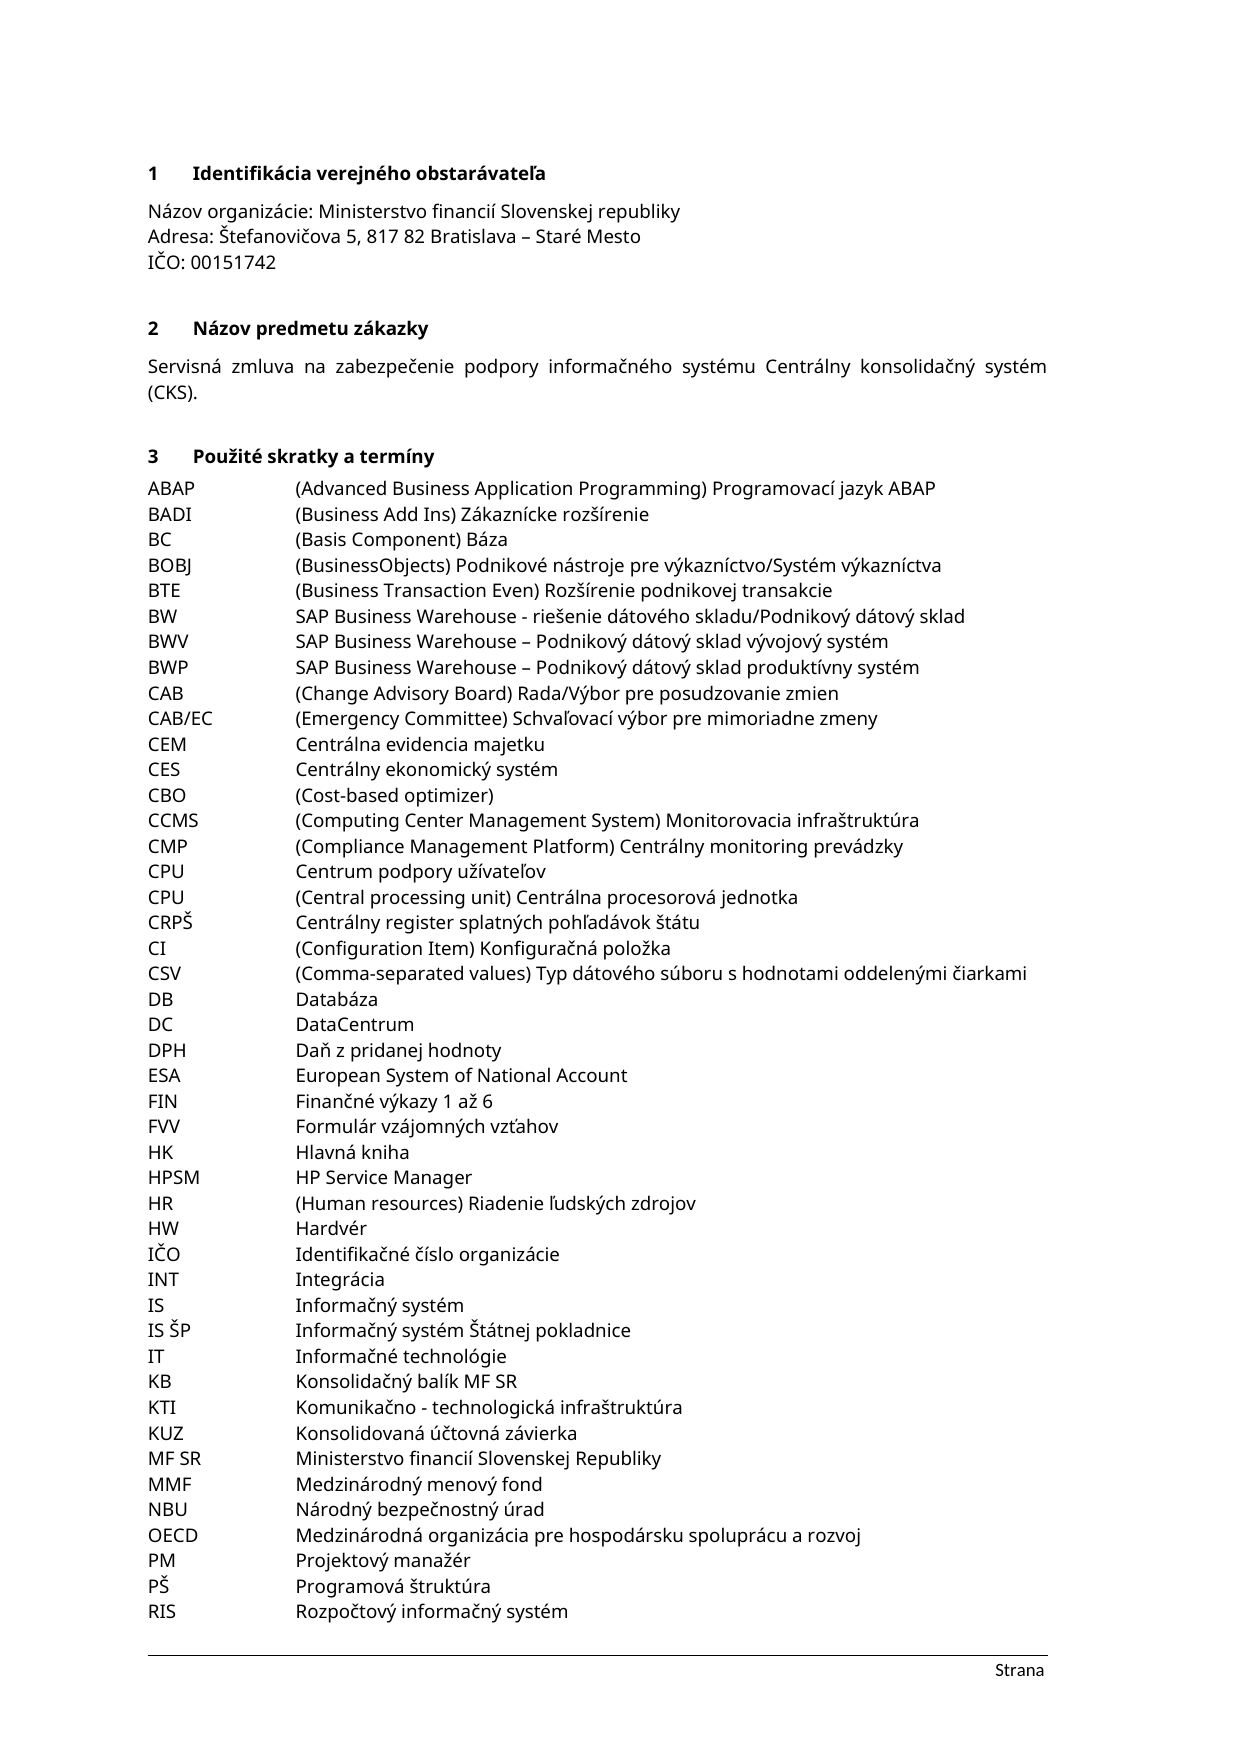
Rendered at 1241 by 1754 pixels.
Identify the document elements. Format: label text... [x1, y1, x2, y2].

text IČO: 00151742 [148, 249, 1048, 275]
text CAB (Change Advisory Board) Rada/Výbor pre posudzovanie zmien [148, 680, 1048, 705]
text CMP (Compliance Management Platform) Centrálny monitoring prevádzky [148, 833, 1048, 858]
text BWP SAP Business Warehouse – Podnikový dátový sklad produktívny systém [148, 654, 1048, 680]
text CPU Centrum podpory užívateľov [148, 858, 1048, 884]
text CRPŠ Centrálny register splatných pohľadávok štátu [148, 909, 1048, 935]
text IT Informačné technológie [148, 1343, 1048, 1369]
text IČO Identifikačné číslo organizácie [148, 1241, 1048, 1267]
text RIS Rozpočtový informačný systém [148, 1598, 1048, 1624]
subtitle Použité skratky a termíny [148, 444, 1048, 469]
text KTI Komunikačno - technologická infraštruktúra [148, 1394, 1048, 1420]
text BW SAP Business Warehouse - riešenie dátového skladu/Podnikový dátový sklad [148, 603, 1048, 629]
text MF SR Ministerstvo financií Slovenskej Republiky [148, 1445, 1048, 1471]
text KUZ Konsolidovaná účtovná závierka [148, 1420, 1048, 1445]
text PŠ Programová štruktúra [148, 1573, 1048, 1598]
text INT Integrácia [148, 1267, 1048, 1292]
text IS Informačný systém [148, 1292, 1048, 1318]
text Názov organizácie: Ministerstvo financií Slovenskej republiky [148, 198, 1048, 224]
text HPSM HP Service Manager [148, 1165, 1048, 1190]
text CEM Centrálna evidencia majetku [148, 731, 1048, 756]
text DC DataCentrum [148, 1012, 1048, 1037]
text KB Konsolidačný balík MF SR [148, 1369, 1048, 1394]
text BADI (Business Add Ins) Zákaznícke rozšírenie [148, 501, 1048, 527]
text PM Projektový manažér [148, 1547, 1048, 1573]
text CI (Configuration Item) Konfiguračná položka [148, 935, 1048, 961]
text HW Hardvér [148, 1216, 1048, 1241]
text CCMS (Computing Center Management System) Monitorovacia infraštruktúra [148, 807, 1048, 833]
text IS ŠP Informačný systém Štátnej pokladnice [148, 1318, 1048, 1343]
text DB Databáza [148, 986, 1048, 1012]
text FIN Finančné výkazy 1 až 6 [148, 1088, 1048, 1114]
text ABAP (Advanced Business Application Programming) Programovací jazyk ABAP [148, 476, 1048, 501]
text Servisná zmluva na zabezpečenie podpory informačného systému Centrálny konsolidačný systém (CKS). [148, 354, 1048, 405]
text BOBJ (BusinessObjects) Podnikové nástroje pre výkazníctvo/Systém výkazníctva [148, 552, 1048, 578]
text BTE (Business Transaction Even) Rozšírenie podnikovej transakcie [148, 578, 1048, 603]
text CAB/EC (Emergency Committee) Schvaľovací výbor pre mimoriadne zmeny [148, 705, 1048, 731]
text FVV Formulár vzájomných vzťahov [148, 1114, 1048, 1139]
subtitle Názov predmetu zákazky [148, 316, 1048, 341]
text CSV (Comma-separated values) Typ dátového súboru s hodnotami oddelenými čiarkami [148, 961, 1048, 986]
subtitle Identifikácia verejného obstarávateľa [148, 160, 1048, 186]
text BWV SAP Business Warehouse – Podnikový dátový sklad vývojový systém [148, 629, 1048, 654]
text HK Hlavná kniha [148, 1139, 1048, 1165]
text MMF Medzinárodný menový fond [148, 1471, 1048, 1496]
text CES Centrálny ekonomický systém [148, 756, 1048, 782]
text OECD Medzinárodná organizácia pre hospodársku spoluprácu a rozvoj [148, 1522, 1048, 1547]
text NBU Národný bezpečnostný úrad [148, 1496, 1048, 1522]
text Adresa: Štefanovičova 5, 817 82 Bratislava – Staré Mesto [148, 224, 1048, 249]
text HR (Human resources) Riadenie ľudských zdrojov [148, 1190, 1048, 1216]
text BC (Basis Component) Báza [148, 527, 1048, 552]
text CPU (Central processing unit) Centrálna procesorová jednotka [148, 884, 1048, 909]
text ESA European System of National Account [148, 1063, 1048, 1088]
text DPH Daň z pridanej hodnoty [148, 1037, 1048, 1063]
text CBO (Cost-based optimizer) [148, 782, 1048, 807]
